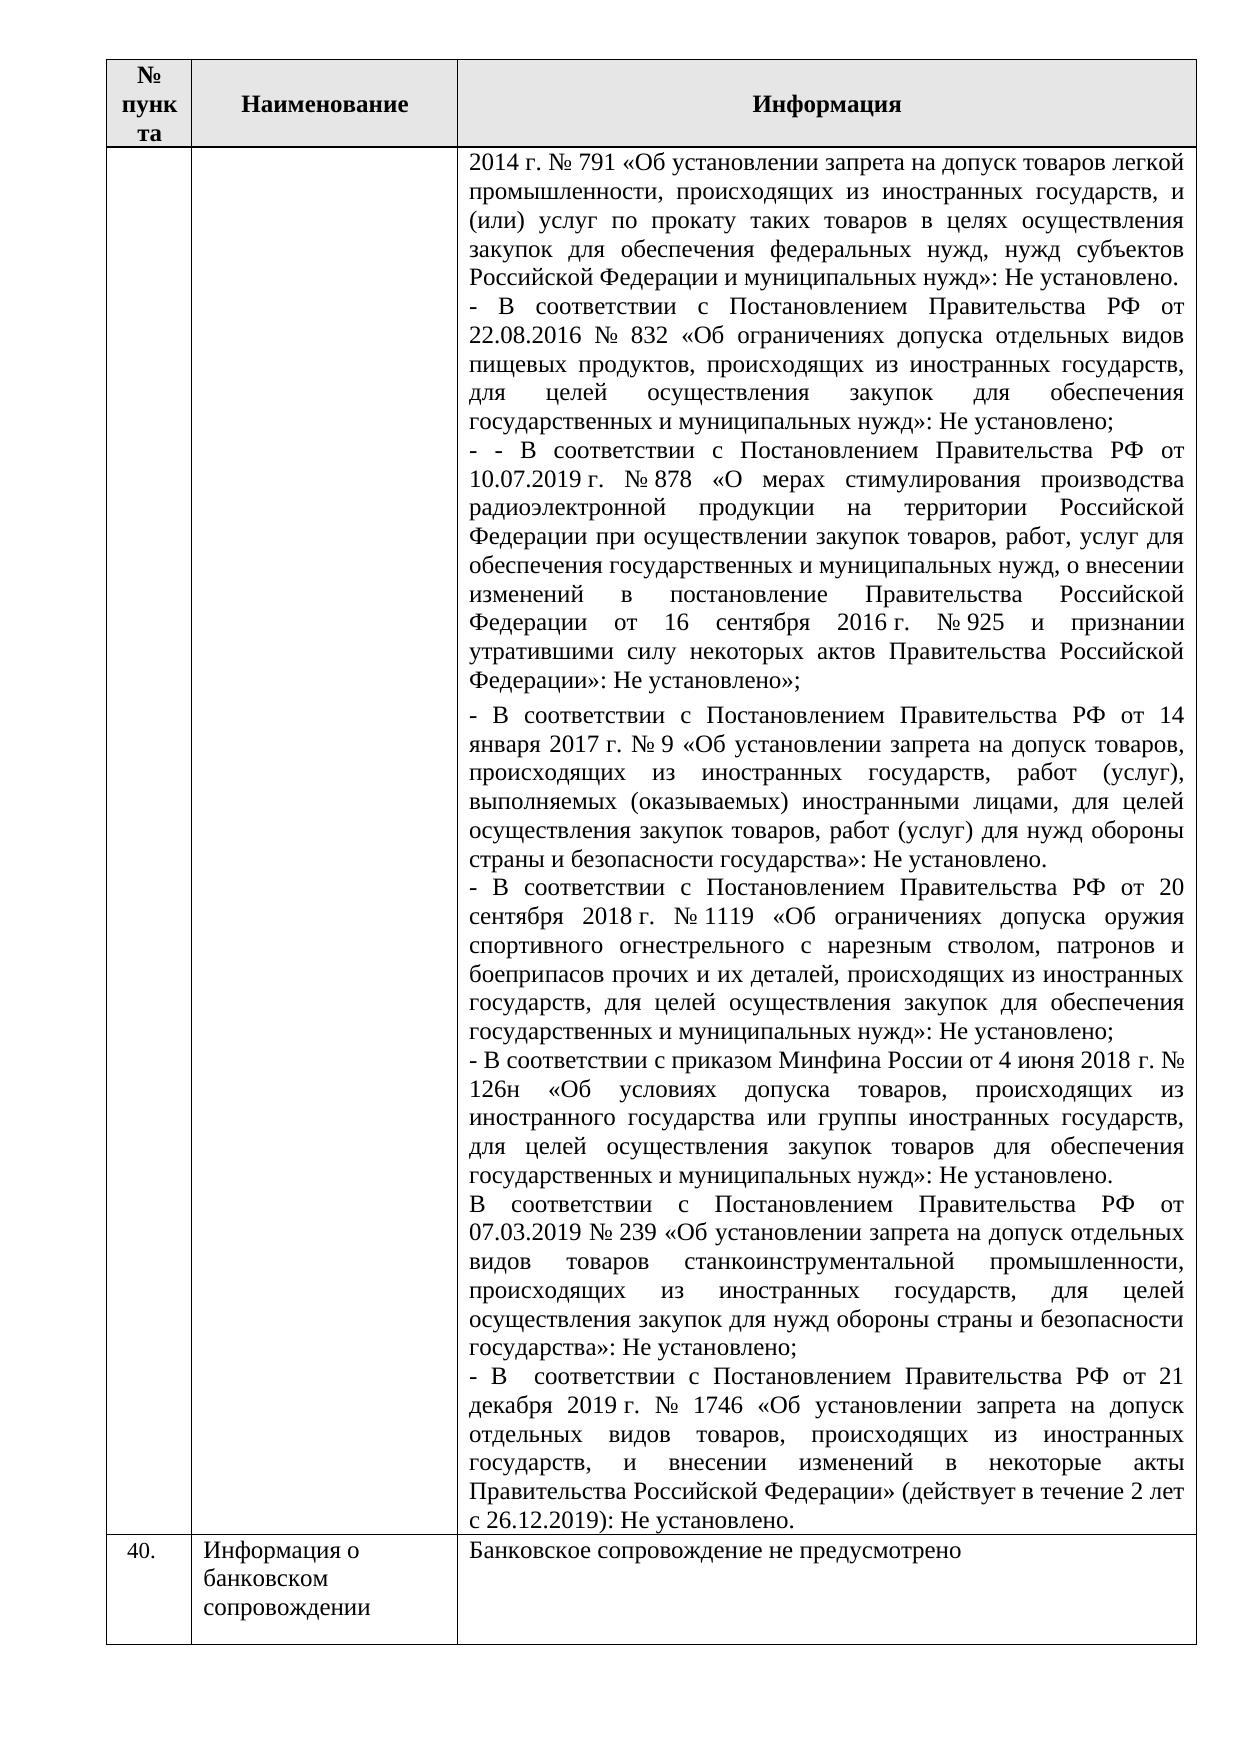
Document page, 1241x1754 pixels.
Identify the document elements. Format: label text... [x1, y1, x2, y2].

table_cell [192, 1535, 457, 1644]
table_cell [458, 1535, 1196, 1644]
table_cell [107, 148, 191, 1534]
table_header Наименование [192, 60, 457, 146]
table_header Информация [458, 60, 1196, 146]
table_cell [192, 148, 457, 1534]
table_header № пункта [107, 60, 191, 146]
table_cell [107, 1535, 191, 1644]
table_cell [458, 148, 1196, 1534]
